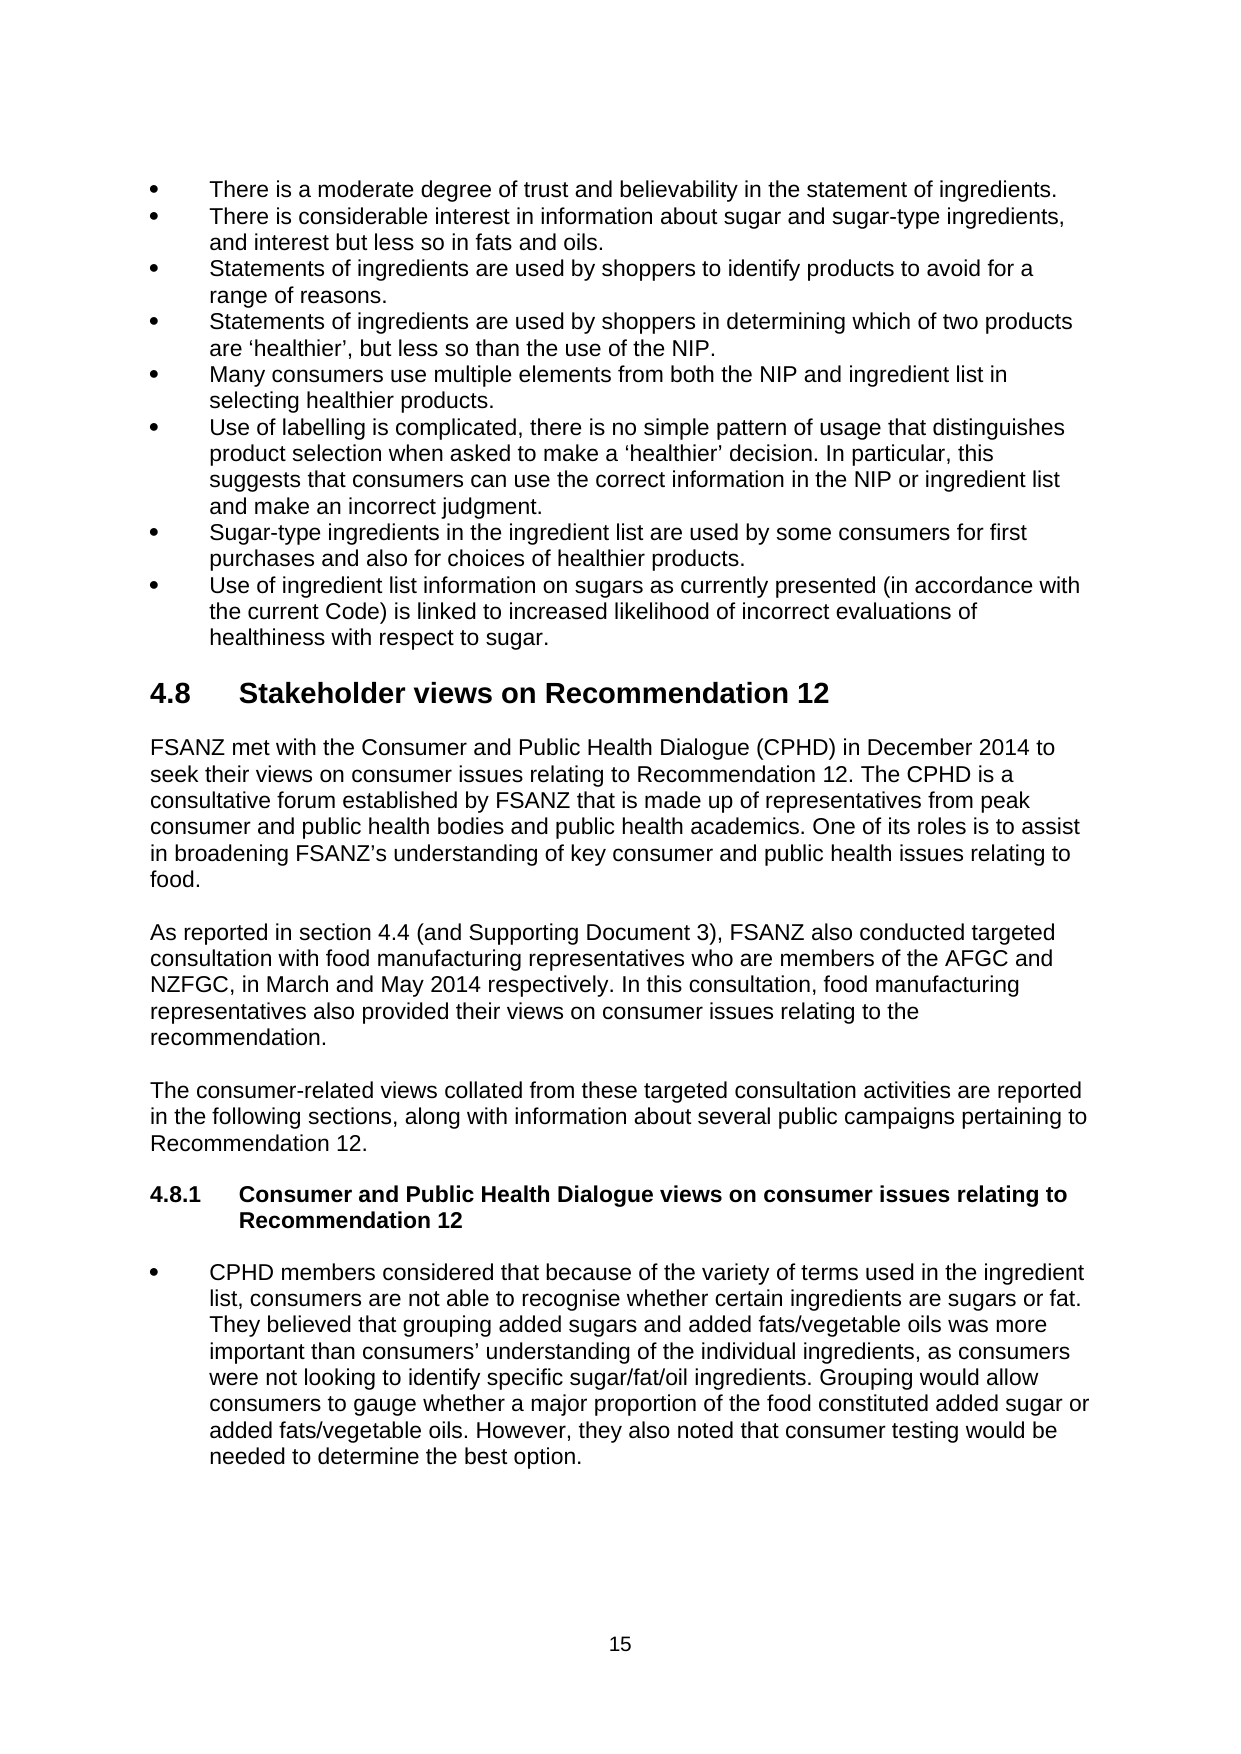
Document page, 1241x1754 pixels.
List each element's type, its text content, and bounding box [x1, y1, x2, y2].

text FSANZ met with the Consumer and Public Health Dialogue (CPHD) in December 2014 to seek their views on consumer issues relating to Recommendation 12. The CPHD is a consultative forum established by FSANZ that is made up of representatives from peak consumer and public health bodies and public health academics. One of its roles is to assist in broadening FSANZ’s understanding of key consumer and public health issues relating to food. [150, 734, 1090, 892]
text Use of ingredient list information on sugars as currently presented (in accordance with the current Code) is linked to increased likelihood of incorrect evaluations of healthiness with respect to sugar. [150, 572, 1090, 651]
text As reported in section 4.4 (and Supporting Document 3), FSANZ also conducted targeted consultation with food manufacturing representatives who are members of the AFGC and NZFGC, in March and May 2014 respectively. In this consultation, food manufacturing representatives also provided their views on consumer issues relating to the recommendation. [150, 919, 1090, 1051]
text Sugar-type ingredients in the ingredient list are used by some consumers for first purchases and also for choices of healthier products. [150, 519, 1090, 572]
text Statements of ingredients are used by shoppers in determining which of two products are ‘healthier’, but less so than the use of the NIP. [150, 308, 1090, 361]
text Statements of ingredients are used by shoppers to identify products to avoid for a range of reasons. [150, 255, 1090, 308]
text Use of labelling is complicated, there is no simple pattern of usage that distinguishes product selection when asked to make a ‘healthier’ decision. In particular, this suggests that consumers can use the correct information in the NIP or ingredient list and make an incorrect judgment. [150, 413, 1090, 519]
text Many consumers use multiple elements from both the NIP and ingredient list in selecting healthier products. [150, 361, 1090, 413]
text CPHD members considered that because of the variety of terms used in the ingredient list, consumers are not able to recognise whether certain ingredients are sugars or fat. They believed that grouping added sugars and added fats/vegetable oils was more important than consumers’ understanding of the individual ingredients, as consumers were not looking to identify specific sugar/fat/oil ingredients. Grouping would allow consumers to gauge whether a major proportion of the food constituted added sugar or added fats/vegetable oils. However, they also noted that consumer testing would be needed to determine the best option. [150, 1259, 1090, 1469]
text There is a moderate degree of trust and believability in the statement of ingredients. [150, 176, 1090, 203]
text There is considerable interest in information about sugar and sugar-type ingredients, and interest but less so in fats and oils. [150, 203, 1090, 255]
subtitle 4.8.1 Consumer and Public Health Dialogue views on consumer issues relating to Recommendation 12 [150, 1181, 1090, 1234]
subtitle 4.8 Stakeholder views on Recommendation 12 [150, 676, 1090, 709]
text The consumer-related views collated from these targeted consultation activities are reported in the following sections, along with information about several public campaigns pertaining to Recommendation 12. [150, 1077, 1090, 1156]
